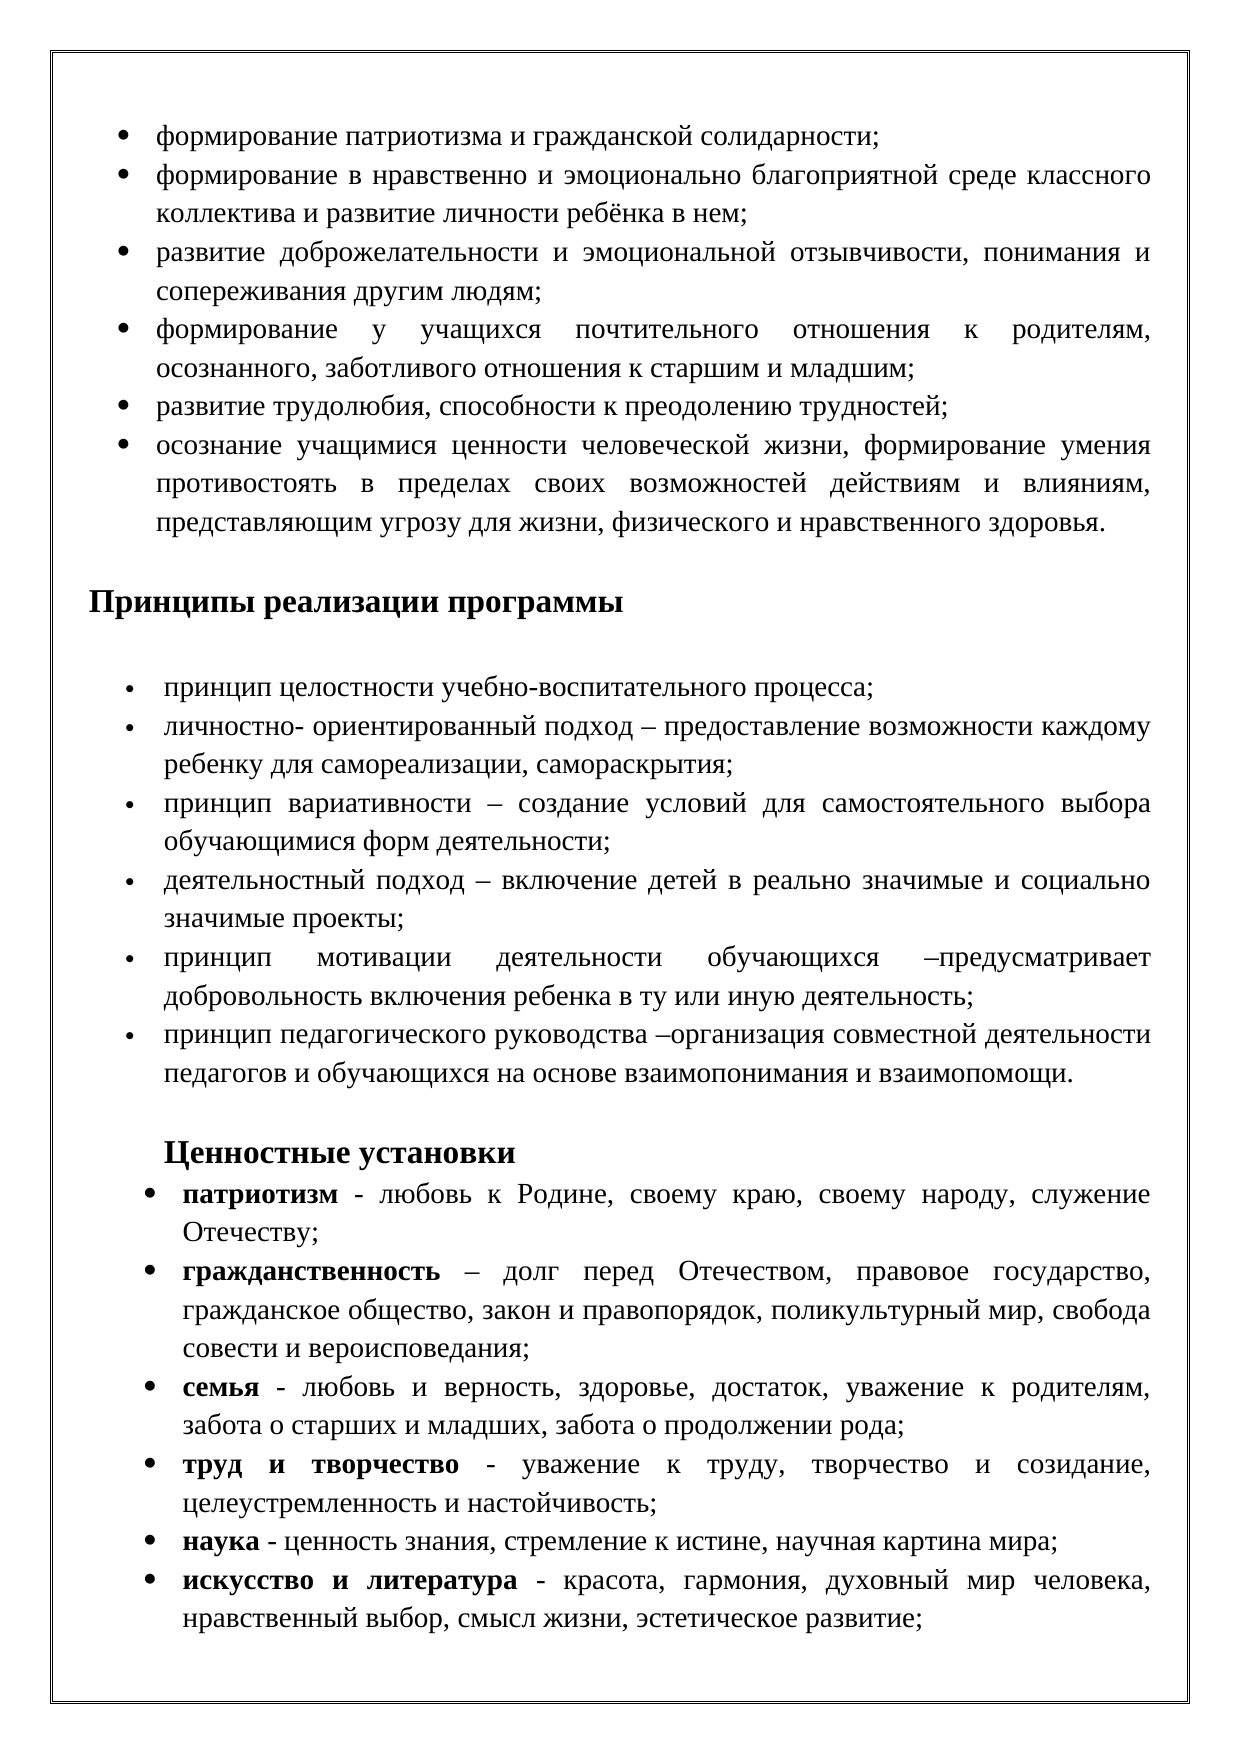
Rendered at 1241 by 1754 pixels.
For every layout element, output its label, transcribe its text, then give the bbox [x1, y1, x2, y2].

list принцип вариативности – создание условий для самостоятельного выбора обучающимися форм деятельности; [126, 785, 1152, 857]
list наука - ценность знания, стремление к истине, научная картина мира; [145, 1523, 1152, 1557]
list развитие доброжелательности и эмоциональной отзывчивости, понимания и сопереживания другим людям; [118, 234, 1152, 306]
list развитие трудолюбия, способности к преодолению трудностей; [118, 388, 1152, 422]
text Ценностные установки [164, 1132, 1152, 1170]
list семья - любовь и верность, здоровье, достаток, уважение к родителям, забота о старших и младших, забота о продолжении рода; [145, 1369, 1152, 1441]
list формирование в нравственно и эмоционально благоприятной среде классного коллектива и развитие личности ребёнка в нем; [118, 157, 1152, 229]
list принцип мотивации деятельности обучающихся –предусматривает добровольность включения ребенка в ту или иную деятельность; [126, 939, 1152, 1011]
list патриотизм - любовь к Родине, своему краю, своему народу, служение Отечеству; [145, 1176, 1152, 1248]
list принцип педагогического руководства –организация совместной деятельности педагогов и обучающихся на основе взаимопонимания и взаимопомощи. [126, 1016, 1152, 1088]
list осознание учащимися ценности человеческой жизни, формирование умения противостоять в пределах своих возможностей действиям и влияниям, представляющим угрозу для жизни, физического и нравственного здоровья. [118, 427, 1152, 538]
list искусство и литература - красота, гармония, духовный мир человека, нравственный выбор, смысл жизни, эстетическое развитие; [145, 1562, 1152, 1634]
list гражданственность – долг перед Отечеством, правовое государство, гражданское общество, закон и правопорядок, поликультурный мир, свобода совести и вероисповедания; [145, 1253, 1152, 1364]
list деятельностный подход – включение детей в реально значимые и социально значимые проекты; [126, 862, 1152, 934]
list формирование у учащихся почтительного отношения к родителям, осознанного, заботливого отношения к старшим и младшим; [118, 311, 1152, 383]
list формирование патриотизма и гражданской солидарности; [118, 118, 1152, 152]
list принцип целостности учебно-воспитательного процесса; [126, 669, 1152, 703]
list труд и творчество - уважение к труду, творчество и созидание, целеустремленность и настойчивость; [145, 1446, 1152, 1518]
text Принципы реализации программы [89, 581, 1152, 619]
list личностно- ориентированный подход – предоставление возможности каждому ребенку для самореализации, самораскрытия; [126, 708, 1152, 780]
